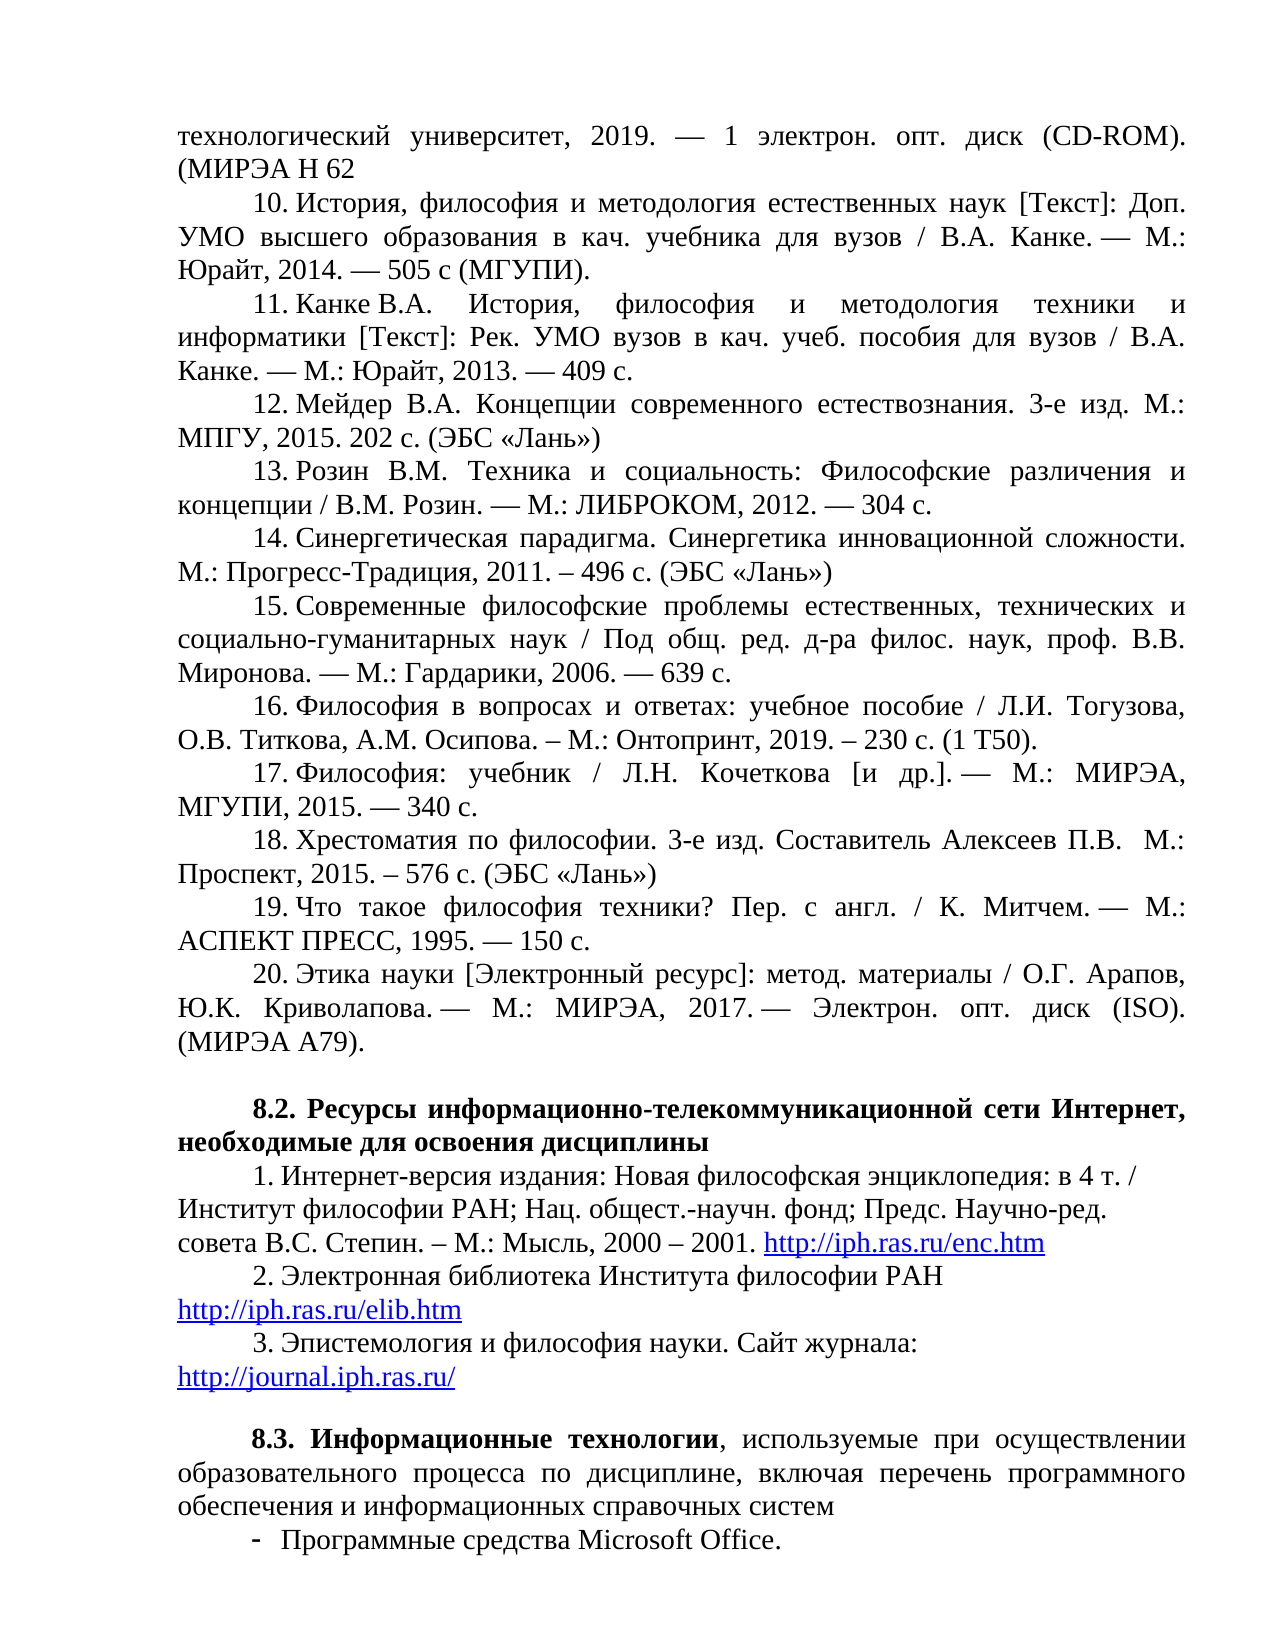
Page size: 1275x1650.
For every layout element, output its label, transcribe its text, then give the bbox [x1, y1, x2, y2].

list Канке В.А. История, философия и методология техники и информатики [Текст]: Рек. УМО вузов в кач. учеб. пособия для вузов / В.А. Канке. — М.: Юрайт, 2013. — 409 с. [177, 286, 1186, 386]
list Современные философские проблемы естественных, технических и социально-гуманитарных наук / Под общ. ред. д-ра филос. наук, проф. В.В. Миронова. — М.: Гардарики, 2006. — 639 с. [177, 588, 1186, 688]
list Хрестоматия по философии. 3-е изд. Составитель Алексеев П.В. М.: Проспект, 2015. – 576 с. (ЭБС «Лань») [177, 822, 1186, 889]
text 8.2. Ресурсы информационно-телекоммуникационной сети Интернет, необходимые для освоения дисциплины [177, 1091, 1186, 1158]
list Философия: учебник / Л.Н. Кочеткова [и др.]. — М.: МИРЭА, МГУПИ, 2015. — 340 с. [177, 755, 1186, 822]
list Электронная библиотека Института философии РАН http://iph.ras.ru/elib.htm [177, 1258, 1186, 1326]
list Синергетическая парадигма. Синергетика инновационной сложности. М.: Прогресс-Традиция, 2011. – 496 с. (ЭБС «Лань») [177, 521, 1186, 588]
list Что такое философия техники? Пер. с англ. / К. Митчем. — М.: АСПЕКТ ПРЕСС, 1995. — 150 с. [177, 889, 1186, 957]
list История, философия и методология естественных наук [Текст]: Доп. УМО высшего образования в кач. учебника для вузов / В.А. Канке. — М.: Юрайт, 2014. — 505 с (МГУПИ). [177, 185, 1186, 286]
list Этика науки [Электронный ресурс]: метод. материалы / О.Г. Арапов, Ю.К. Криволапова. — М.: МИРЭА, 2017. — Электрон. опт. диск (ISO). (МИРЭА А79). [177, 957, 1186, 1057]
list Интернет-версия издания: Новая философская энциклопедия: в 4 т. / Институт философии РАН; Нац. общест.-научн. фонд; Предс. Научно-ред. совета В.С. Степин. – М.: Мысль, 2000 – 2001. http://iph.ras.ru/enc.htm [177, 1158, 1186, 1258]
list Мейдер В.А. Концепции современного естествознания. 3-е изд. М.: МПГУ, 2015. 202 с. (ЭБС «Лань») [177, 386, 1186, 453]
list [177, 118, 1186, 185]
list Программные средства Microsoft Office. [177, 1522, 1186, 1556]
list Розин В.М. Техника и социальность: Философские различения и концепции / В.М. Розин. — М.: ЛИБРОКОМ, 2012. — 304 c. [177, 453, 1186, 521]
list Эпистемология и философия науки. Сайт журнала: http://journal.iph.ras.ru/ [177, 1326, 1186, 1421]
text 8.3. Информационные технологии, используемые при осуществлении образовательного процесса по дисциплине, включая перечень программного обеспечения и информационных справочных систем [177, 1421, 1186, 1522]
list Философия в вопросах и ответах: учебное пособие / Л.И. Тогузова, О.В. Титкова, А.М. Осипова. – М.: Онтопринт, 2019. – 230 с. (1 Т50). [177, 688, 1186, 755]
